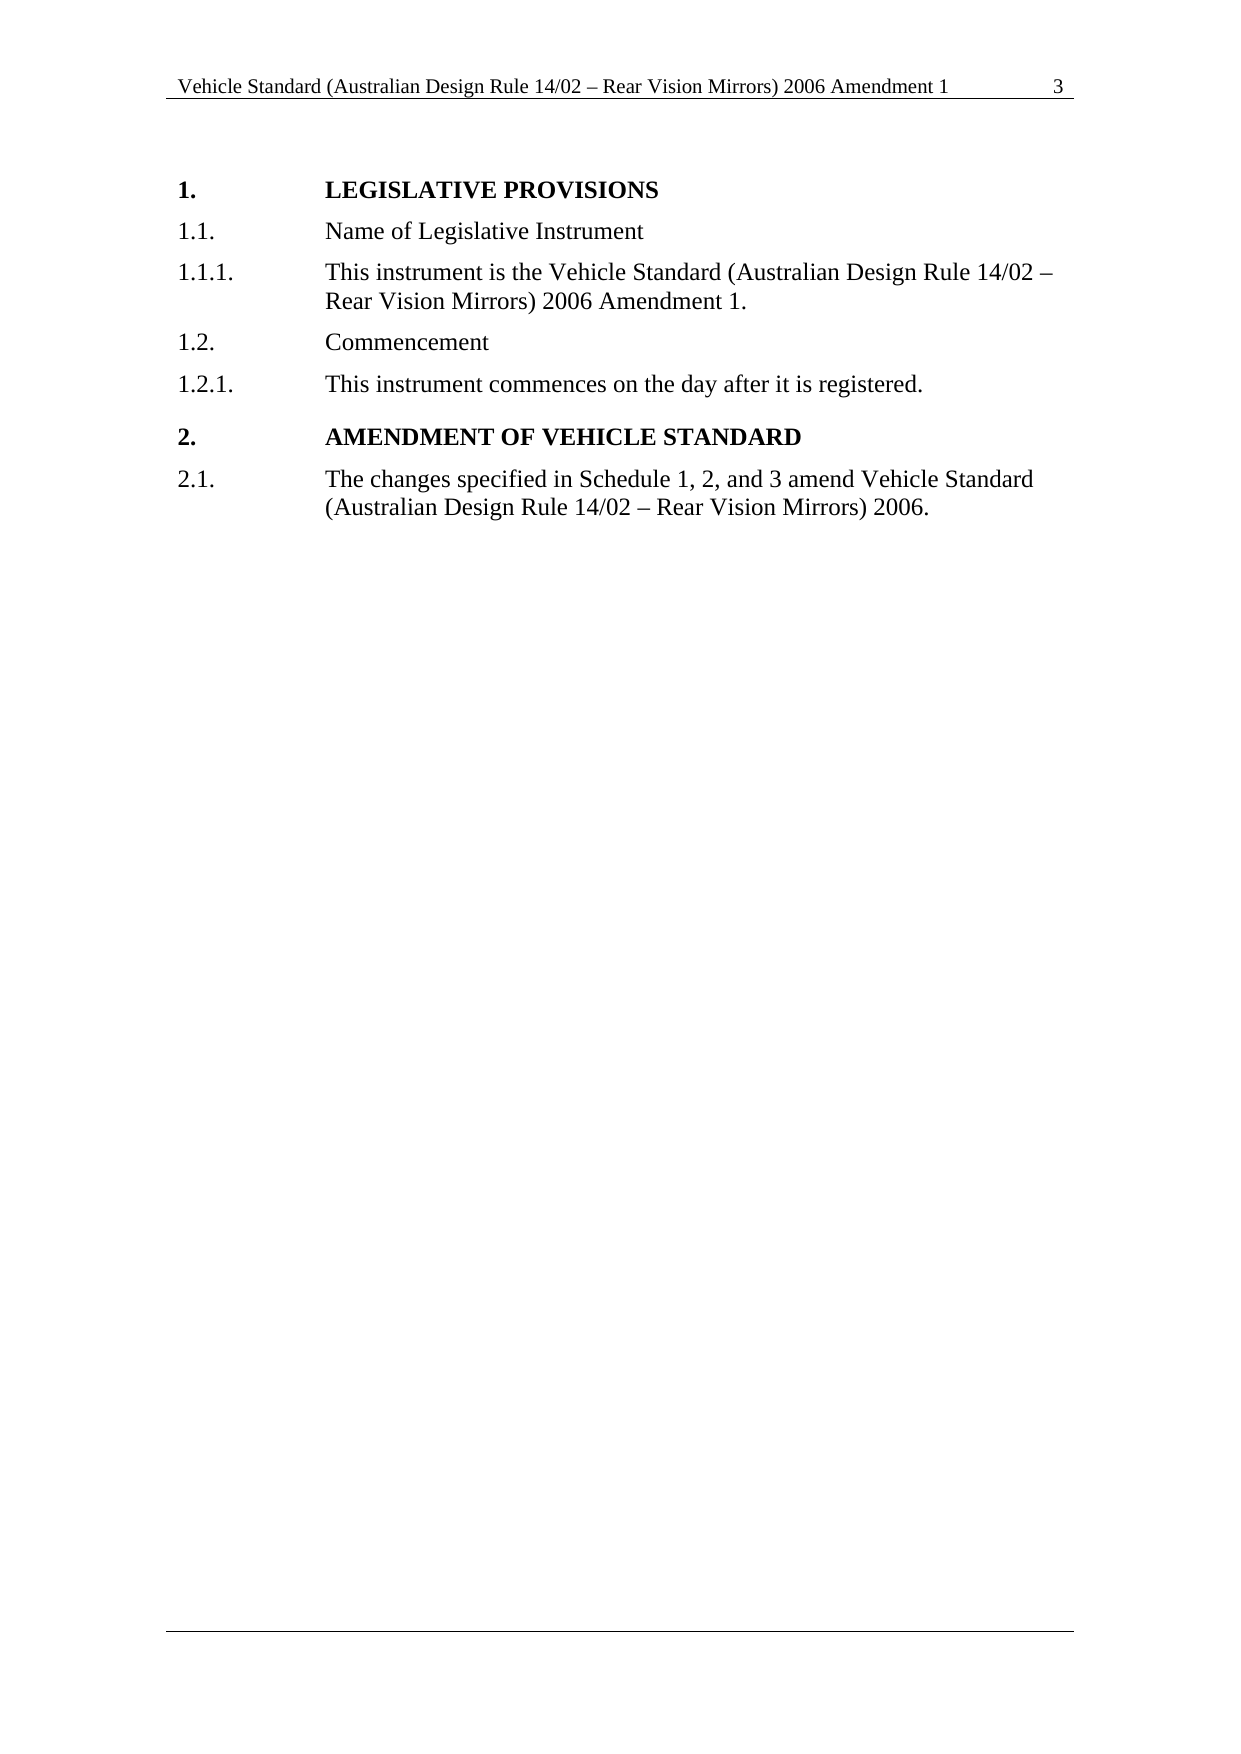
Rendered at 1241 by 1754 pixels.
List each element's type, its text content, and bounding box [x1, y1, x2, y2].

text Name of Legislative Instrument [177, 216, 1063, 245]
text The changes specified in Schedule 1, 2, and 3 amend Vehicle Standard (Australian Design Rule 14/02 – Rear Vision Mirrors) 2006. [177, 464, 1063, 521]
text This instrument is the Vehicle Standard (Australian Design Rule 14/02 – Rear Vision Mirrors) 2006 Amendment 1. [177, 257, 1063, 315]
text Commencement [177, 327, 1063, 356]
text legislative provisions [177, 175, 1063, 204]
text This instrument commences on the day after it is registered. [177, 369, 1063, 397]
text amendment of vehicle standard [177, 422, 1063, 451]
